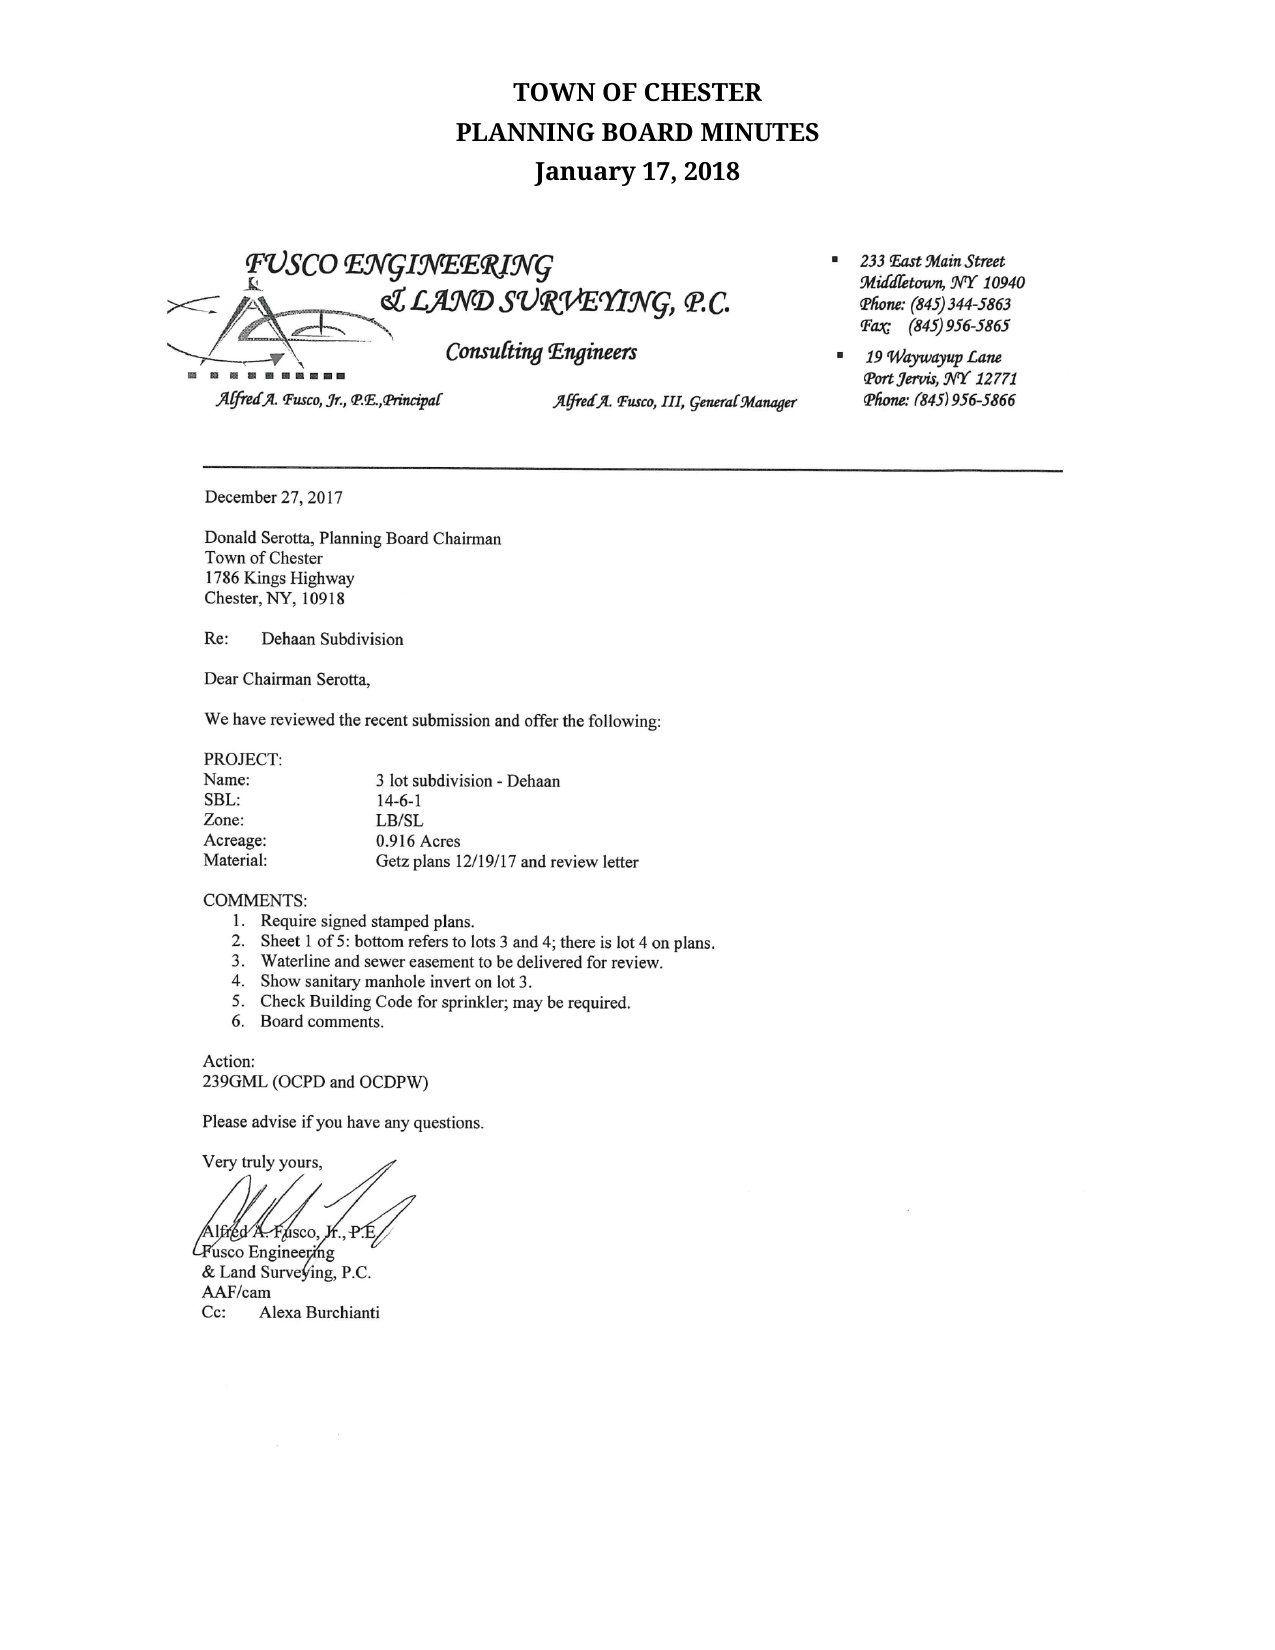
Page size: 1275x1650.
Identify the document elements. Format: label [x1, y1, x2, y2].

picture [150, 220, 1125, 1483]
